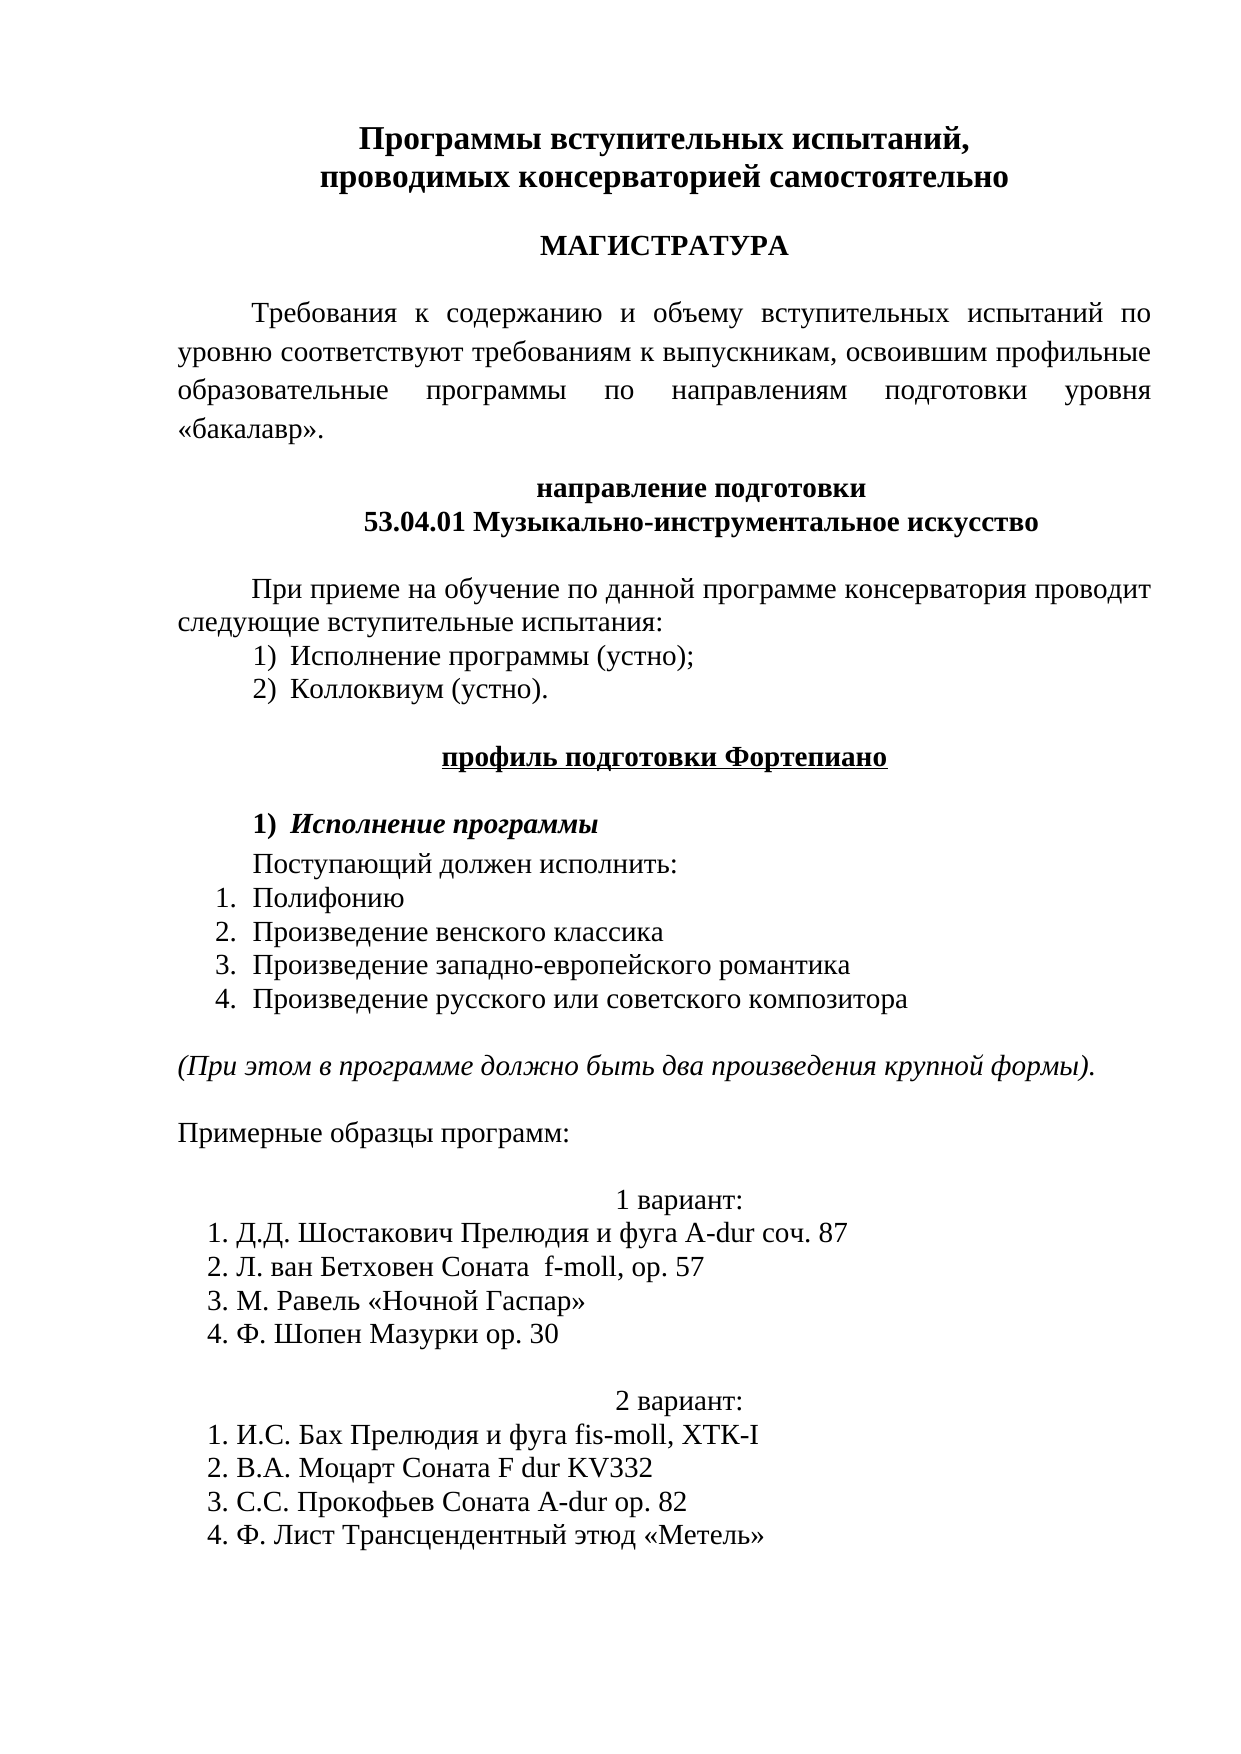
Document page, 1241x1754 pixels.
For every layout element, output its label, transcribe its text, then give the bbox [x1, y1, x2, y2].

text профиль подготовки Фортепиано [177, 739, 1152, 772]
list Исполнение программы (устно); [252, 638, 1152, 672]
text Требования к содержанию и объему вступительных испытаний по уровню соответствуют требованиям к выпускникам, освоившим профильные образовательные программы по направлениям подготовки уровня «бакалавр». [177, 295, 1152, 444]
text (При этом в программе должно быть два произведения крупной формы). [177, 1048, 1152, 1081]
text МАГИСТРАТУРА [177, 228, 1152, 262]
text 53.04.01 Музыкально-инструментальное искусство [177, 504, 1152, 537]
text 1. Д.Д. Шостакович Прелюдия и фуга A-dur соч. 87 [177, 1216, 1152, 1249]
text 2 вариант: [177, 1383, 1152, 1417]
text 1. И.С. Бах Прелюдия и фуга fis-moll, ХТК-I [177, 1417, 1152, 1450]
list Полифонию [215, 880, 1152, 914]
list Произведение западно-европейского романтика [215, 947, 1152, 981]
text Поступающий должен исполнить: [177, 847, 1152, 880]
text При приеме на обучение по данной программе консерватория проводит следующие вступительные испытания: [177, 571, 1152, 638]
text 2. В.А. Моцарт Соната F dur KV332 [177, 1450, 1152, 1484]
text Примерные образцы программ: [177, 1115, 1152, 1148]
text 3. С.С. Прокофьев Соната A-dur ор. 82 [177, 1484, 1152, 1517]
text 3. М. Равель «Ночной Гаспар» [177, 1283, 1152, 1316]
list Произведение русского или советского композитора [215, 981, 1152, 1014]
list Произведение венского классика [215, 914, 1152, 947]
list Исполнение программы [252, 806, 1152, 839]
text направление подготовки [177, 470, 1152, 504]
text 4. Ф. Лист Трансцендентный этюд «Метель» [177, 1517, 1152, 1551]
text проводимых консерваторией самостоятельно [177, 156, 1152, 195]
text Программы вступительных испытаний, [177, 118, 1152, 156]
text 4. Ф. Шопен Мазурки ор. 30 [177, 1316, 1152, 1350]
text 1 вариант: [177, 1182, 1152, 1216]
text 2. Л. ван Бетховен Соната f-moll, ор. 57 [177, 1249, 1152, 1283]
list Коллоквиум (устно). [252, 672, 1152, 705]
